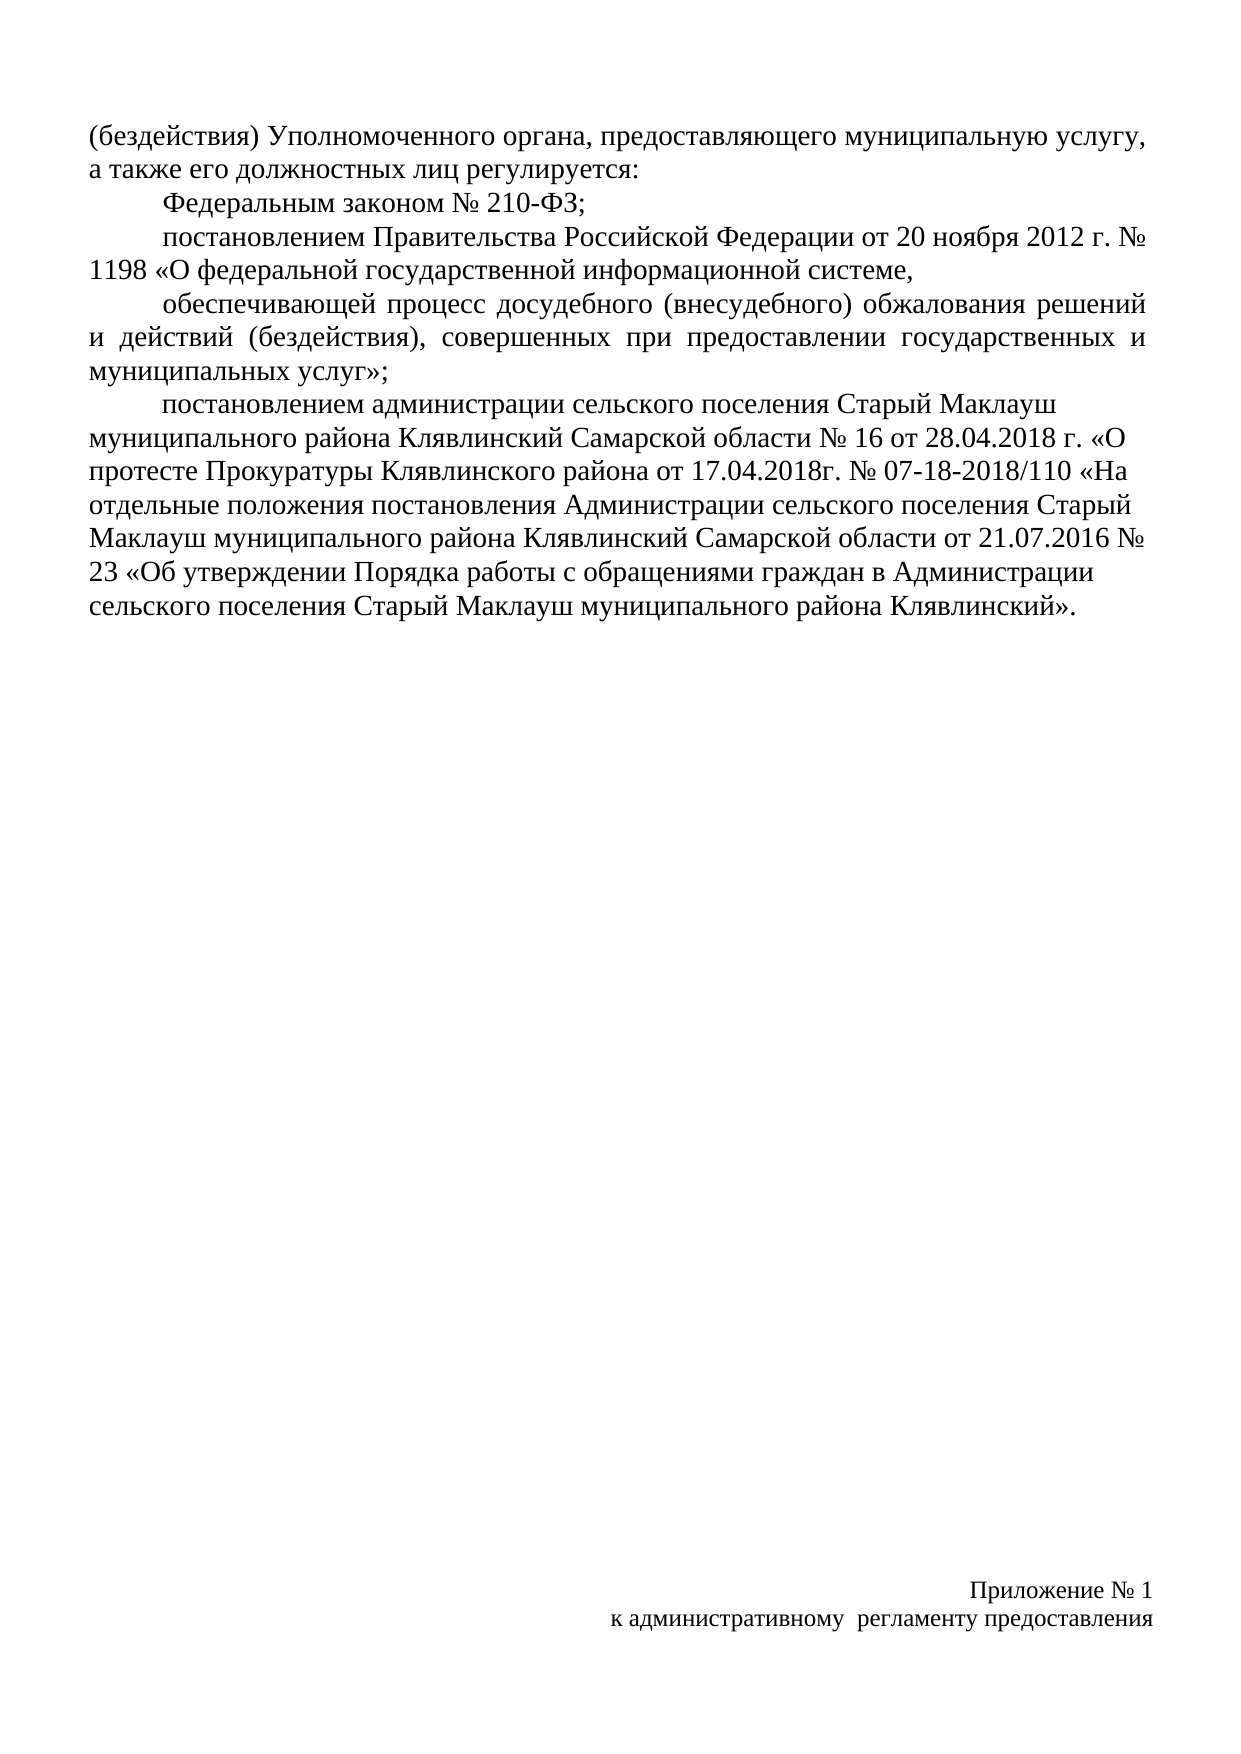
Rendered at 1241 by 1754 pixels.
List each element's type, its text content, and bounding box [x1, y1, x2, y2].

text Федеральным законом № 210-ФЗ; [89, 185, 1147, 219]
text постановлением администрации сельского поселения Старый Маклауш муниципального района Клявлинский Самарской области № 16 от 28.04.2018 г. «О протесте Прокуратуры Клявлинского района от 17.04.2018г. № 07-18-2018/110 «На отдельные положения постановления Администрации сельского поселения Старый Маклауш муниципального района Клявлинский Самарской области от 21.07.2016 № 23 «Об утверждении Порядка работы с обращениями граждан в Администрации сельского поселения Старый Маклауш муниципального района Клявлинский». [89, 386, 1152, 621]
subtitle Приложение № 1 [89, 1575, 1152, 1603]
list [89, 118, 1147, 185]
text постановлением Правительства Российской Федерации от 20 ноября 2012 г. № 1198 «О федеральной государственной информационной системе, [89, 219, 1147, 286]
subtitle к административному регламенту предоставления [89, 1603, 1153, 1632]
text обеспечивающей процесс досудебного (внесудебного) обжалования решений и действий (бездействия), совершенных при предоставлении государственных и муниципальных услуг»; [89, 286, 1147, 386]
